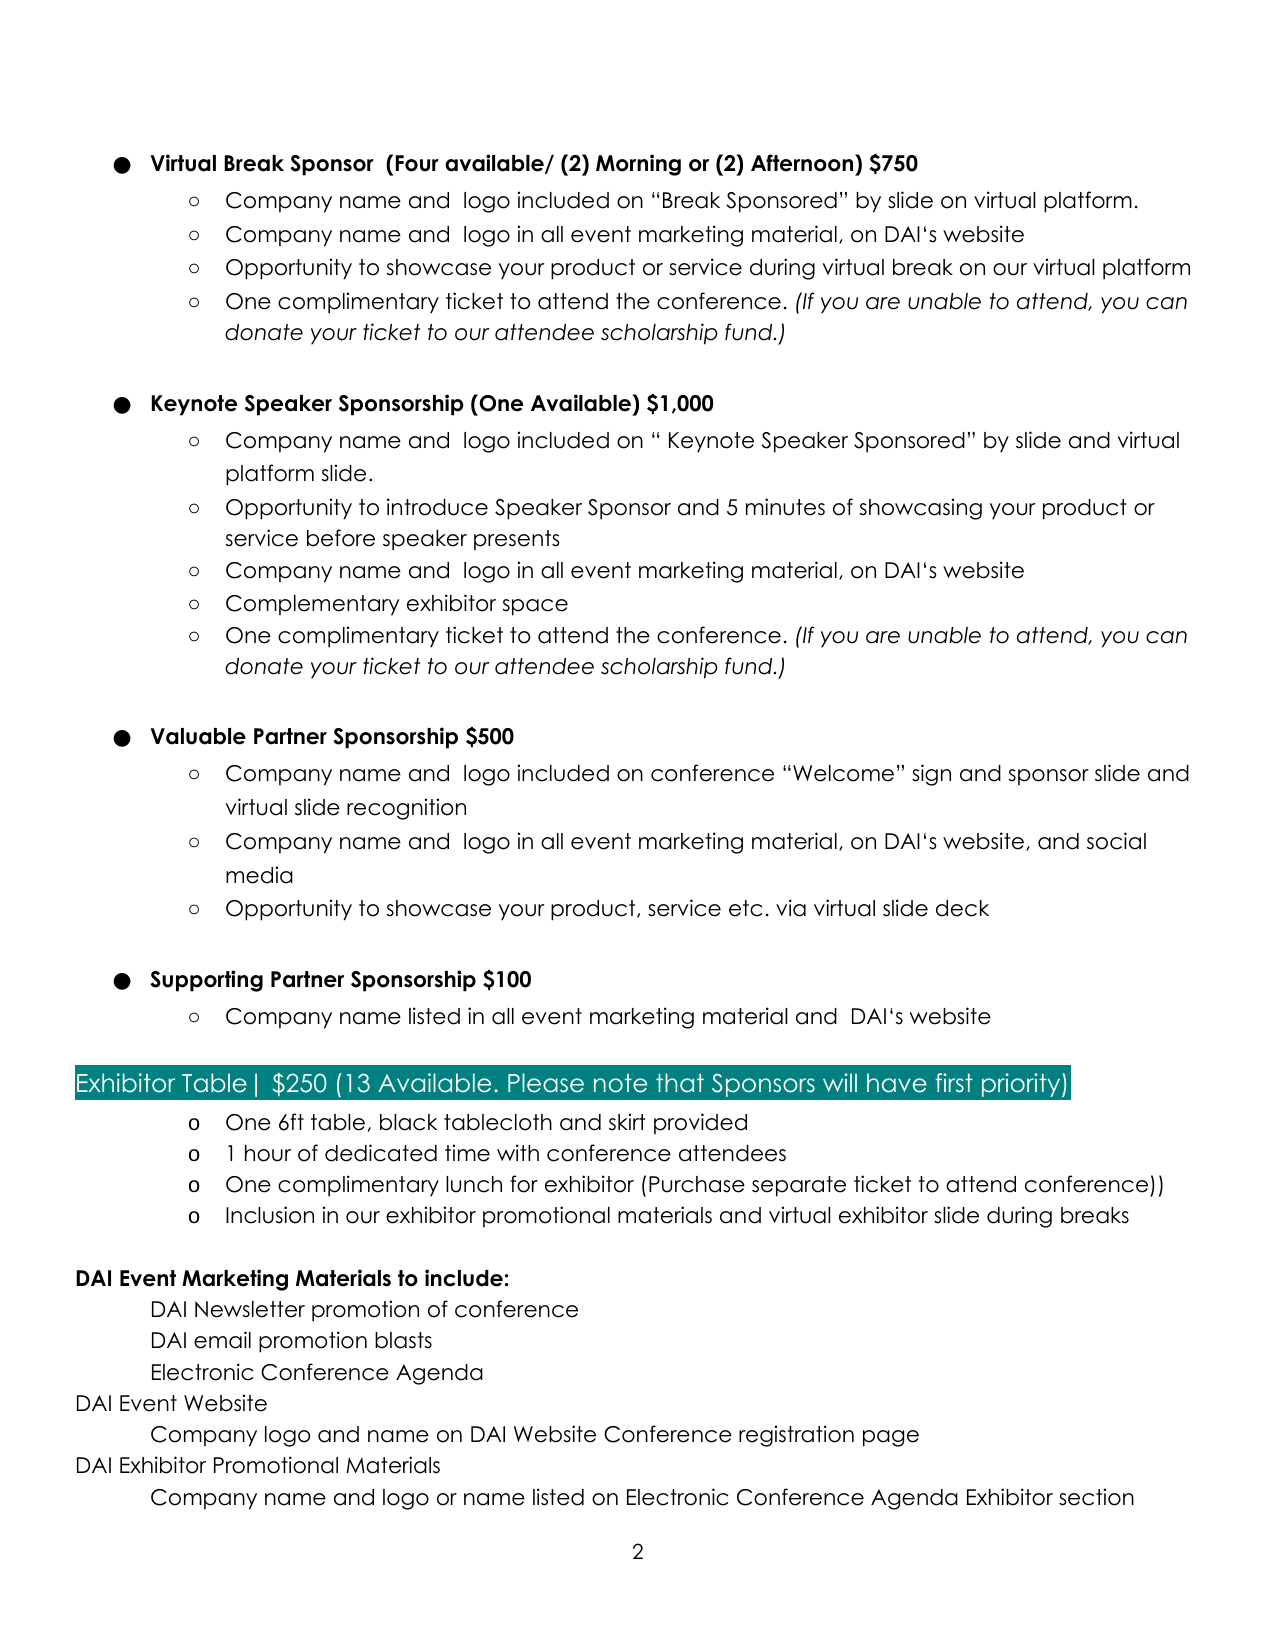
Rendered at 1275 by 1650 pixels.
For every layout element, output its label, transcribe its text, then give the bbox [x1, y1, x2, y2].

text Exhibitor Table| $250 (13 Available. Please note that Sponsors will have first priority) [75, 1064, 1200, 1100]
list Supporting Partner Sponsorship $100 [112, 955, 1200, 999]
text Company logo and name on DAI Website Conference registration page [75, 1418, 1200, 1449]
list Company name and logo in all event marketing material, on DAI‘s website [187, 553, 1200, 585]
list Inclusion in our exhibitor promotional materials and virtual exhibitor slide during breaks [187, 1199, 1200, 1231]
list One complimentary ticket to attend the conference. (If you are unable to attend, you can donate your ticket to our attendee scholarship fund.) [187, 618, 1200, 681]
list 1 hour of dedicated time with conference attendees [187, 1137, 1200, 1168]
list One complimentary lunch for exhibitor (Purchase separate ticket to attend conference)) [187, 1168, 1200, 1199]
list Opportunity to showcase your product or service during virtual break on our virtual platform [187, 251, 1200, 282]
list Opportunity to introduce Speaker Sponsor and 5 minutes of showcasing your product or service before speaker presents [187, 491, 1200, 553]
list Company name and logo included on “Break Sponsored” by slide on virtual platform. [187, 184, 1200, 215]
text DAI Event Marketing Materials to include: [75, 1262, 1200, 1293]
list Company name and logo in all event marketing material, on DAI‘s website [187, 217, 1200, 249]
list Company name and logo included on conference “Welcome” sign and sponsor slide and virtual slide recognition [187, 757, 1200, 822]
list Company name and logo in all event marketing material, on DAI‘s website, and social media [187, 825, 1200, 890]
list Company name and logo included on “ Keynote Speaker Sponsored” by slide and virtual platform slide. [187, 423, 1200, 488]
text DAI Newsletter promotion of conference [75, 1293, 1200, 1324]
text DAI email promotion blasts [75, 1324, 1200, 1356]
list One 6ft table, black tablecloth and skirt provided [187, 1106, 1200, 1137]
text Electronic Conference Agenda [75, 1356, 1200, 1387]
list Keynote Speaker Sponsorship (One Available) $1,000 [112, 379, 1200, 423]
list Virtual Break Sponsor (Four available/ (2) Morning or (2) Afternoon) $750 [112, 139, 1200, 184]
text DAI Exhibitor Promotional Materials [75, 1449, 1200, 1481]
list One complimentary ticket to attend the conference. (If you are unable to attend, you can donate your ticket to our attendee scholarship fund.) [187, 285, 1200, 347]
text DAI Event Website [75, 1387, 1200, 1418]
text Company name and logo or name listed on Electronic Conference Agenda Exhibitor section [75, 1481, 1200, 1512]
list Valuable Partner Sponsorship $500 [112, 712, 1200, 757]
list Complementary exhibitor space [187, 587, 1200, 618]
list Company name listed in all event marketing material and DAI‘s website [187, 999, 1200, 1031]
list Opportunity to showcase your product, service etc. via virtual slide deck [187, 892, 1200, 923]
